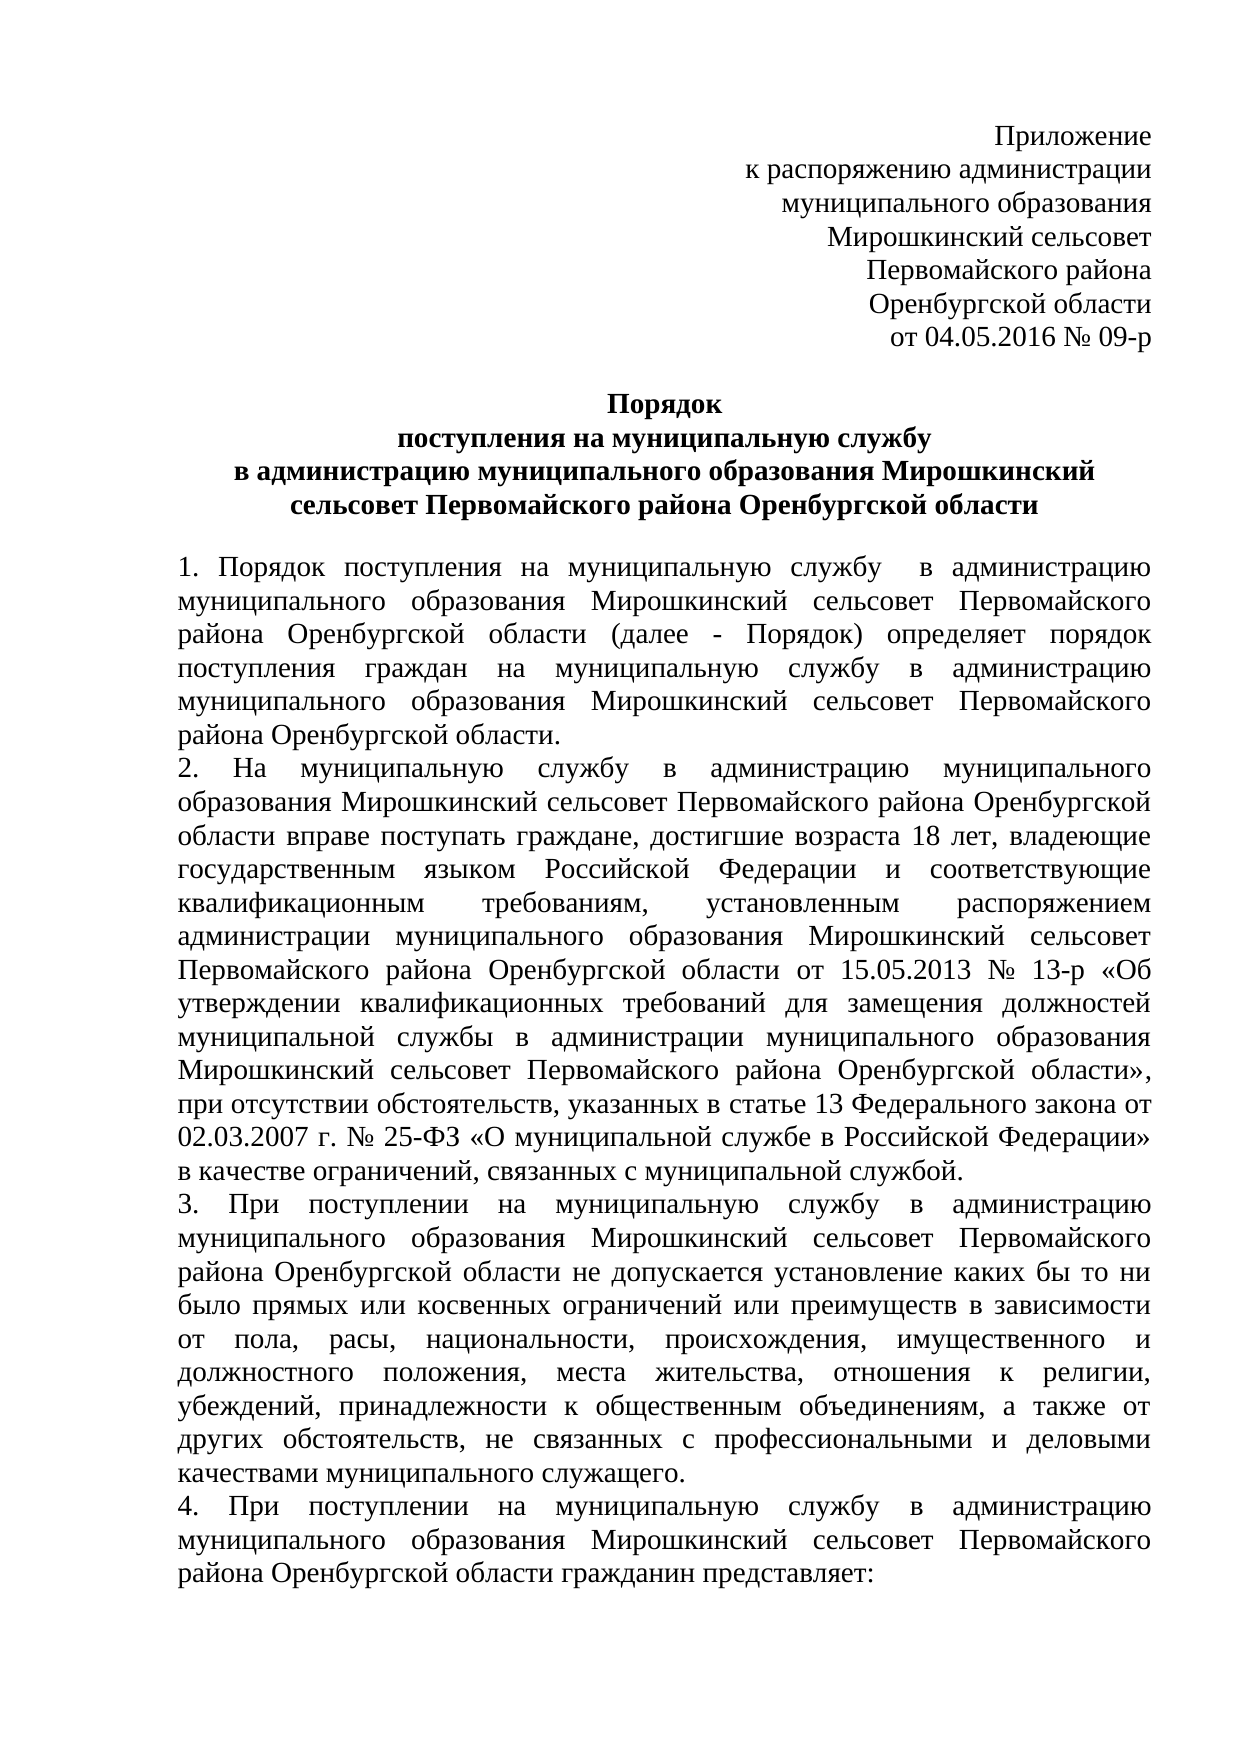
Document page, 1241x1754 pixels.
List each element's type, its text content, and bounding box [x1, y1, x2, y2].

text к распоряжению администрации [177, 152, 1152, 185]
text 1. Порядок поступления на муниципальную службу в администрацию муниципального образования Мирошкинский сельсовет Первомайского района Оренбургской области (далее - Порядок) определяет порядок поступления граждан на муниципальную службу в администрацию муниципального образования Мирошкинский сельсовет Первомайского района Оренбургской области. [177, 549, 1152, 751]
text 3. При поступлении на муниципальную службу в администрацию муниципального образования Мирошкинский сельсовет Первомайского района Оренбургской области не допускается установление каких бы то ни было прямых или косвенных ограничений или преимуществ в зависимости от пола, расы, национальности, происхождения, имущественного и должностного положения, места жительства, отношения к религии, убеждений, принадлежности к общественным объединениям, а также от других обстоятельств, не связанных с профессиональными и деловыми качествами муниципального служащего. [177, 1187, 1152, 1488]
text от 04.05.2016 № 09-р [177, 319, 1152, 353]
text муниципального образования [177, 185, 1152, 219]
text Порядок [177, 386, 1152, 420]
text поступления на муниципальную службу [177, 420, 1152, 453]
text Приложение [177, 118, 1152, 152]
text 2. На муниципальную службу в администрацию муниципального образования Мирошкинский сельсовет Первомайского района Оренбургской области вправе поступать граждане, достигшие возраста 18 лет, владеющие государственным языком Российской Федерации и соответствующие квалификационным требованиям, установленным распоряжением администрации муниципального образования Мирошкинский сельсовет Первомайского района Оренбургской области от 15.05.2013 № 13-р «Об утверждении квалификационных требований для замещения должностей муниципальной службы в администрации муниципального образования Мирошкинский сельсовет Первомайского района Оренбургской области», при отсутствии обстоятельств, указанных в статье 13 Федерального закона от 02.03.2007 г. № 25-ФЗ «О муниципальной службе в Российской Федерации» в качестве ограничений, связанных с муниципальной службой. [177, 751, 1152, 1187]
text 4. При поступлении на муниципальную службу в администрацию муниципального образования Мирошкинский сельсовет Первомайского района Оренбургской области гражданин представляет: [177, 1488, 1152, 1589]
text Первомайского района [177, 252, 1152, 286]
text Мирошкинский сельсовет [177, 219, 1152, 252]
text Оренбургской области [177, 286, 1152, 319]
text в администрацию муниципального образования Мирошкинский сельсовет Первомайского района Оренбургской области [177, 453, 1152, 521]
